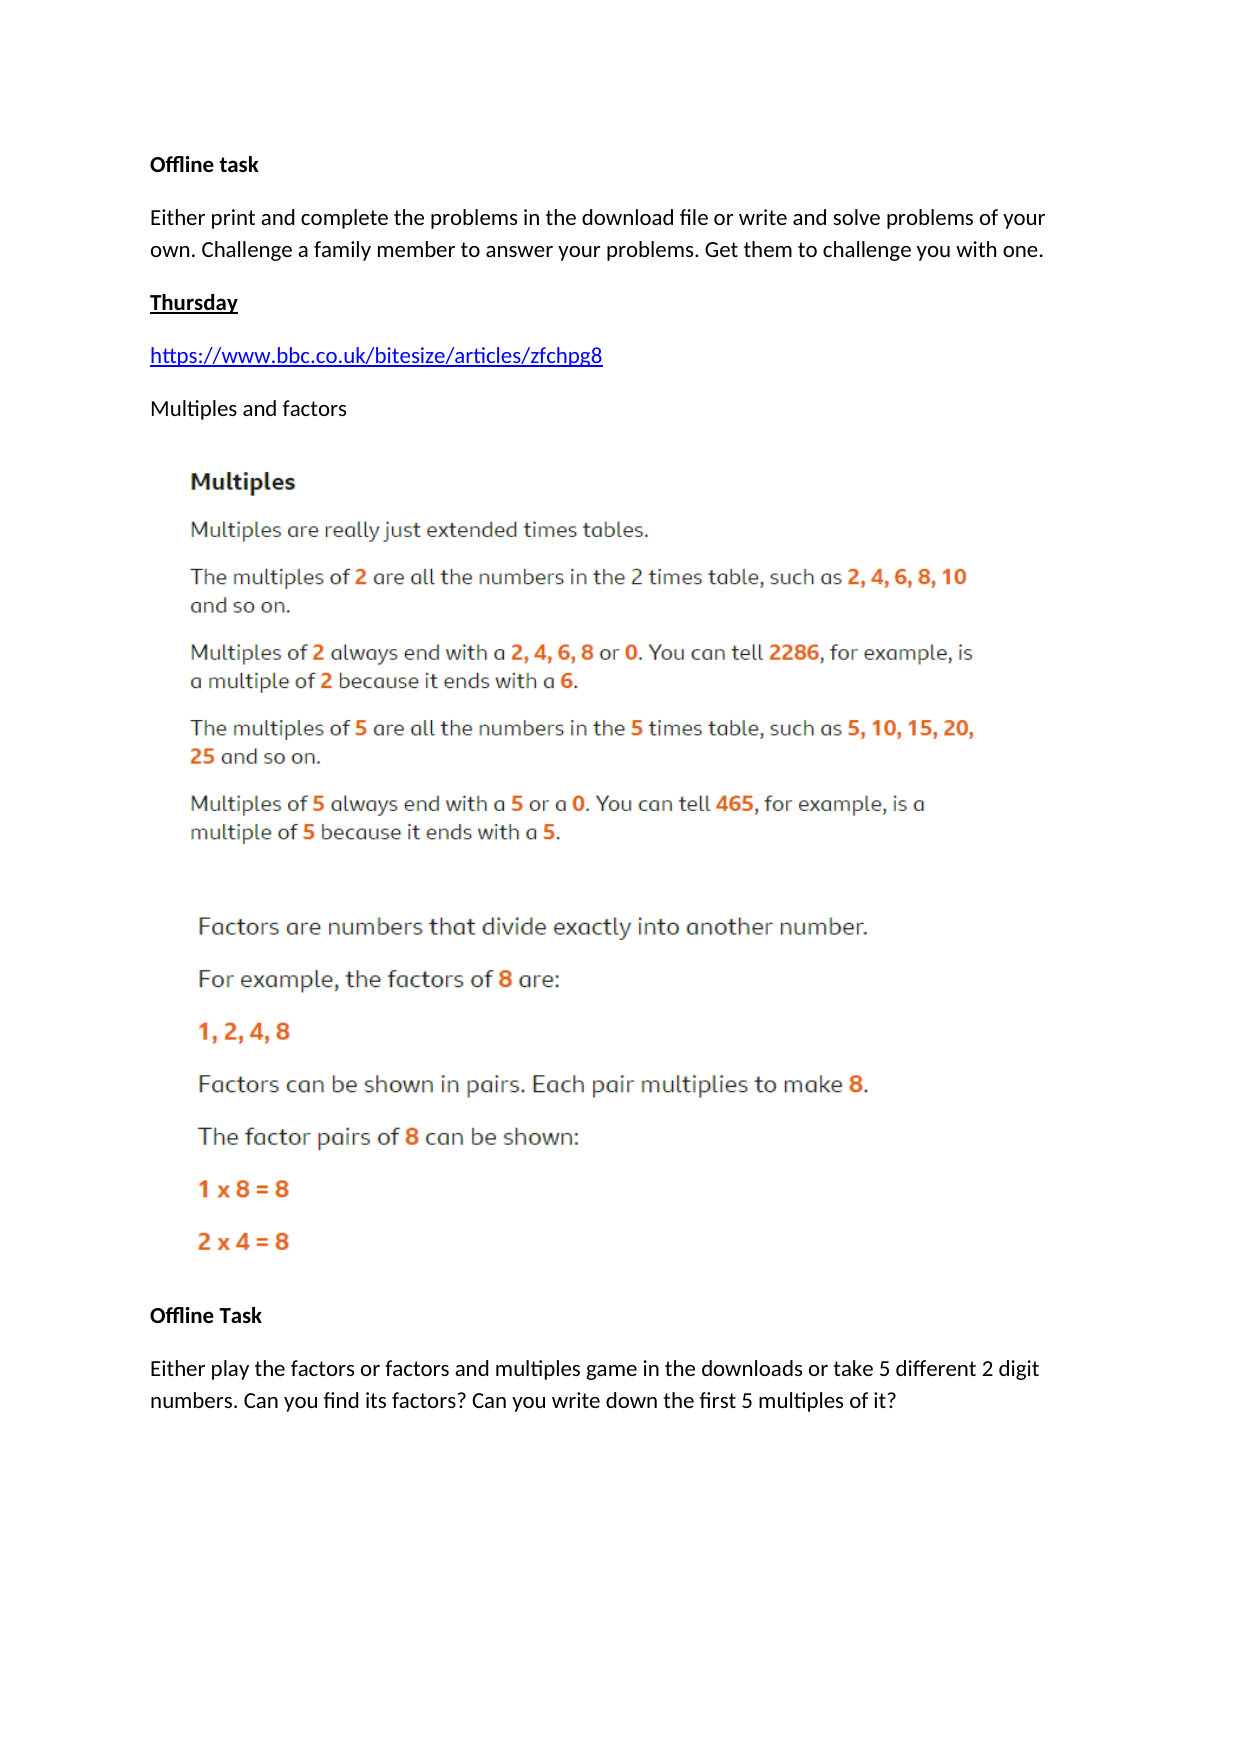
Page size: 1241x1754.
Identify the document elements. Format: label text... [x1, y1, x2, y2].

text Offline task [150, 150, 1090, 178]
picture [150, 447, 1016, 868]
picture [150, 892, 1019, 1277]
text Multiples and factors [150, 394, 1090, 422]
text Offline Task [150, 1301, 1090, 1329]
text Either play the factors or factors and multiples game in the downloads or take 5 different 2 digit numbers. Can you find its factors? Can you write down the first 5 multiples of it? [150, 1354, 1090, 1414]
text Thursday [150, 288, 1090, 316]
text https://www.bbc.co.uk/bitesize/articles/zfchpg8 [150, 341, 1090, 369]
text Either print and complete the problems in the download file or write and solve problems of your own. Challenge a family member to answer your problems. Get them to challenge you with one. [150, 203, 1090, 263]
